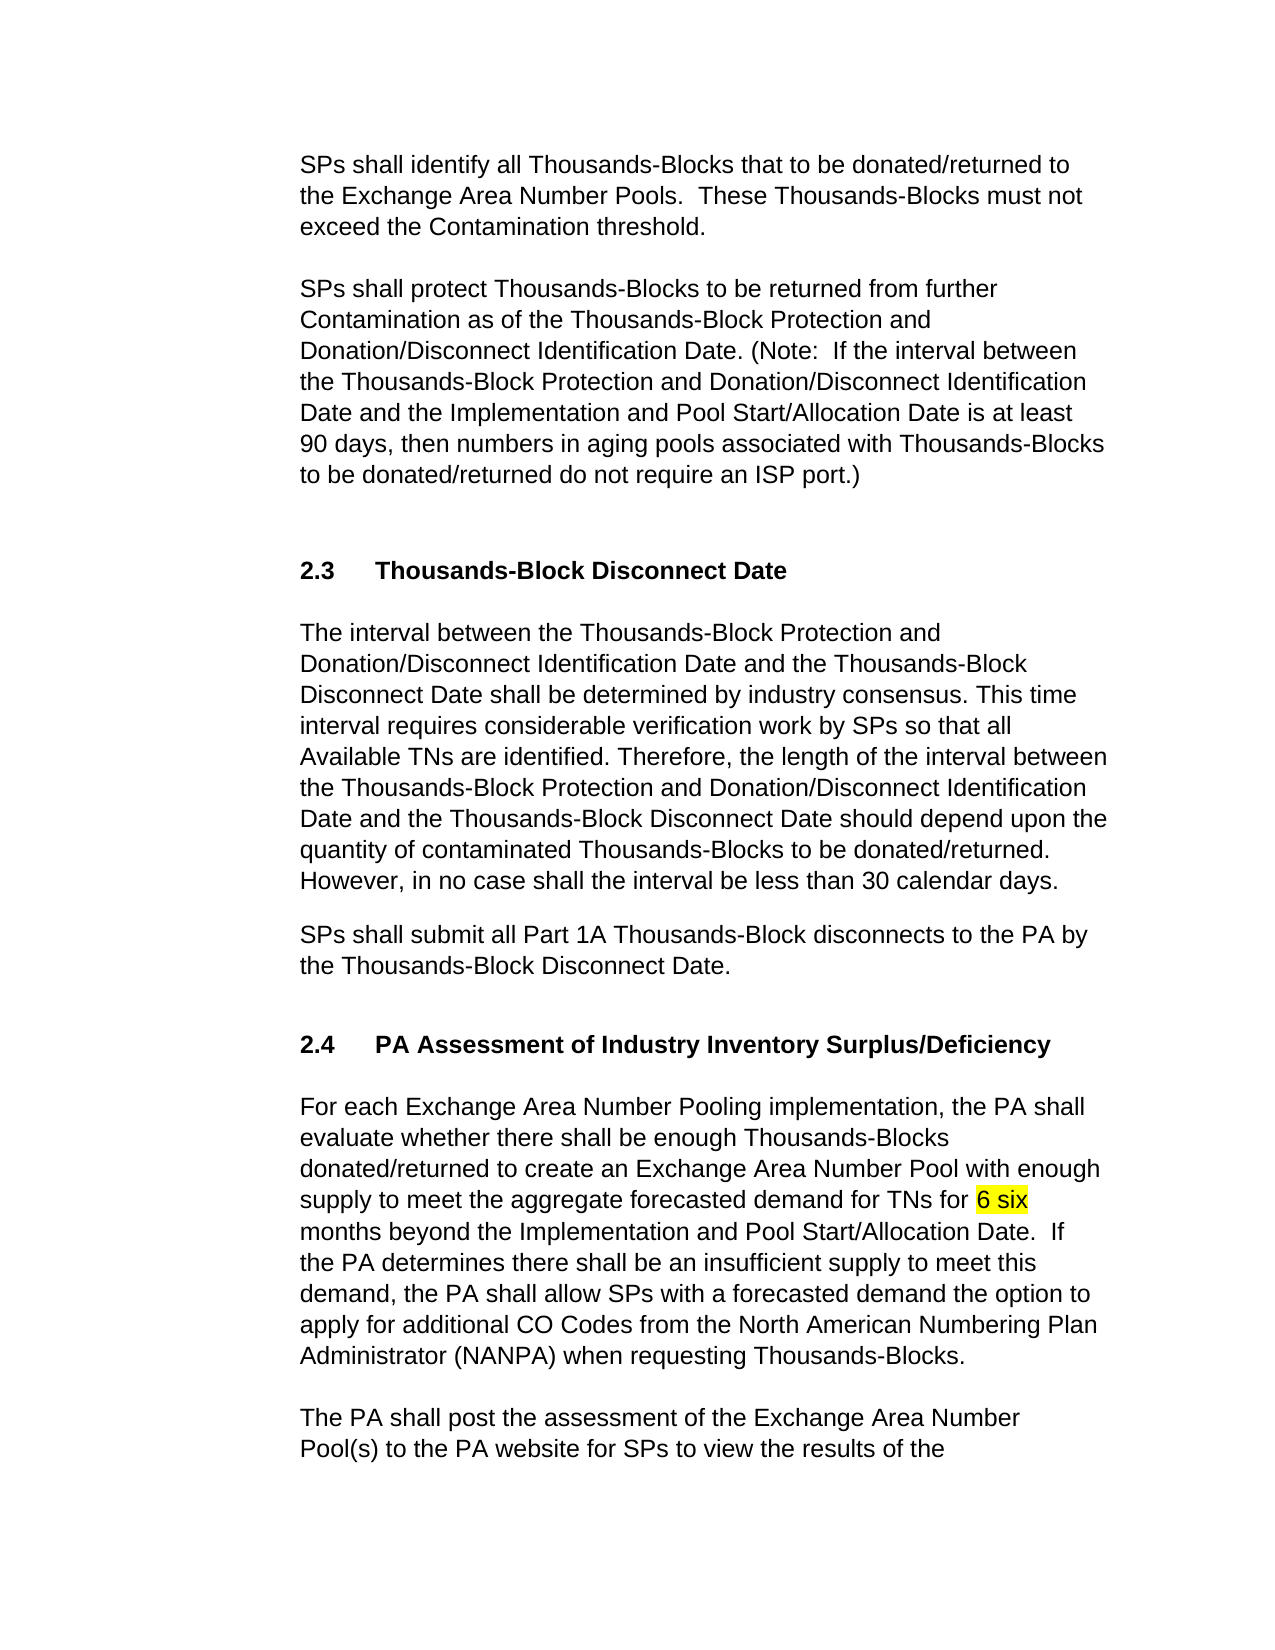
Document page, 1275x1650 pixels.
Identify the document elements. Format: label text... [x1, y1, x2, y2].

text The interval between the Thousands-Block Protection and Donation/Disconnect Identification Date and the Thousands-Block Disconnect Date shall be determined by industry consensus. This time interval requires considerable verification work by SPs so that all Available TNs are identified. Therefore, the length of the interval between the Thousands-Block Protection and Donation/Disconnect Identification Date and the Thousands-Block Disconnect Date should depend upon the quantity of contaminated Thousands-Blocks to be donated/returned. However, in no case shall the interval be less than 30 calendar days. [299, 618, 1116, 895]
text 2.4 PA Assessment of Industry Inventory Surplus/Deficiency [235, 1030, 1125, 1059]
text 2.3 Thousands-Block Disconnect Date [235, 556, 1125, 584]
text SPs shall protect Thousands-Blocks to be returned from further Contamination as of the Thousands-Block Protection and Donation/Disconnect Identification Date. (Note: If the interval between the Thousands-Block Protection and Donation/Disconnect Identification Date and the Implementation and Pool Start/Allocation Date is at least 90 days, then numbers in aging pools associated with Thousands-Blocks to be donated/returned do not require an ISP port.) [299, 274, 1107, 489]
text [299, 1403, 1092, 1462]
text For each Exchange Area Number Pooling implementation, the PA shall evaluate whether there shall be enough Thousands-Blocks donated/returned to create an Exchange Area Number Pool with enough supply to meet the aggregate forecasted demand for TNs for 6 six months beyond the Implementation and Pool Start/Allocation Date. If the PA determines there shall be an insufficient supply to meet this demand, the PA shall allow SPs with a forecasted demand the option to apply for additional CO Codes from the North American Numbering Plan Administrator (NANPA) when requesting Thousands-Blocks. [299, 1092, 1102, 1369]
text SPs shall identify all Thousands-Blocks that to be donated/returned to the Exchange Area Number Pools. These Thousands-Blocks must not exceed the Contamination threshold. [299, 150, 1107, 241]
text SPs shall submit all Part 1A Thousands-Block disconnects to the PA by the Thousands-Block Disconnect Date. [299, 920, 1116, 980]
